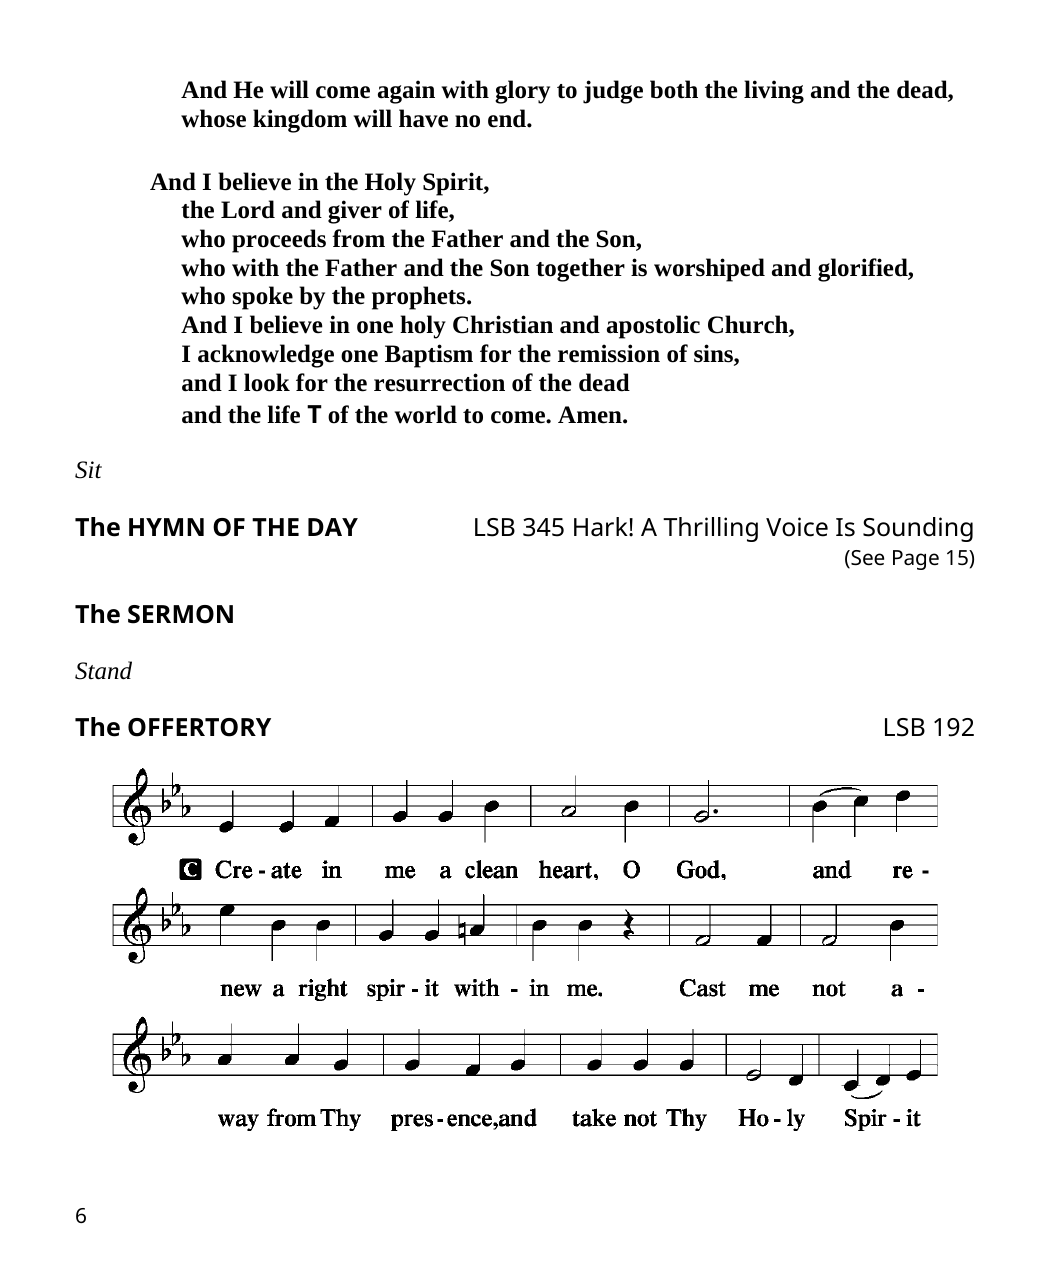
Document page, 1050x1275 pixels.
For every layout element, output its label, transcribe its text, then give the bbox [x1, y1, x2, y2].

text And He will come again with glory to judge both the living and the dead, [150, 75, 975, 104]
text (See Page 15) [75, 543, 975, 572]
text The SERMON [75, 597, 975, 631]
text Stand [75, 656, 975, 685]
text Sit [75, 456, 975, 484]
text I acknowledge one Baptism for the remission of sins, [150, 339, 975, 368]
text whose kingdom will have no end. [150, 104, 975, 132]
picture [112, 768, 938, 1131]
text who proceeds from the Father and the Son, [150, 224, 975, 253]
text who spoke by the prophets. [150, 282, 975, 310]
text the Lord and giver of life, [150, 195, 975, 224]
text The OFFERTORY LSB 192 [75, 710, 975, 744]
text who with the Father and the Son together is worshiped and glorified, [150, 253, 975, 282]
text And I believe in the Holy Spirit, [150, 167, 975, 195]
text and I look for the resurrection of the dead [150, 368, 975, 397]
text And I believe in one holy Christian and apostolic Church, [150, 310, 975, 339]
text The HYMN OF THE DAY LSB 345 Hark! A Thrilling Voice Is Sounding [75, 509, 975, 543]
text and the life T of the world to come. Amen. [150, 397, 975, 431]
